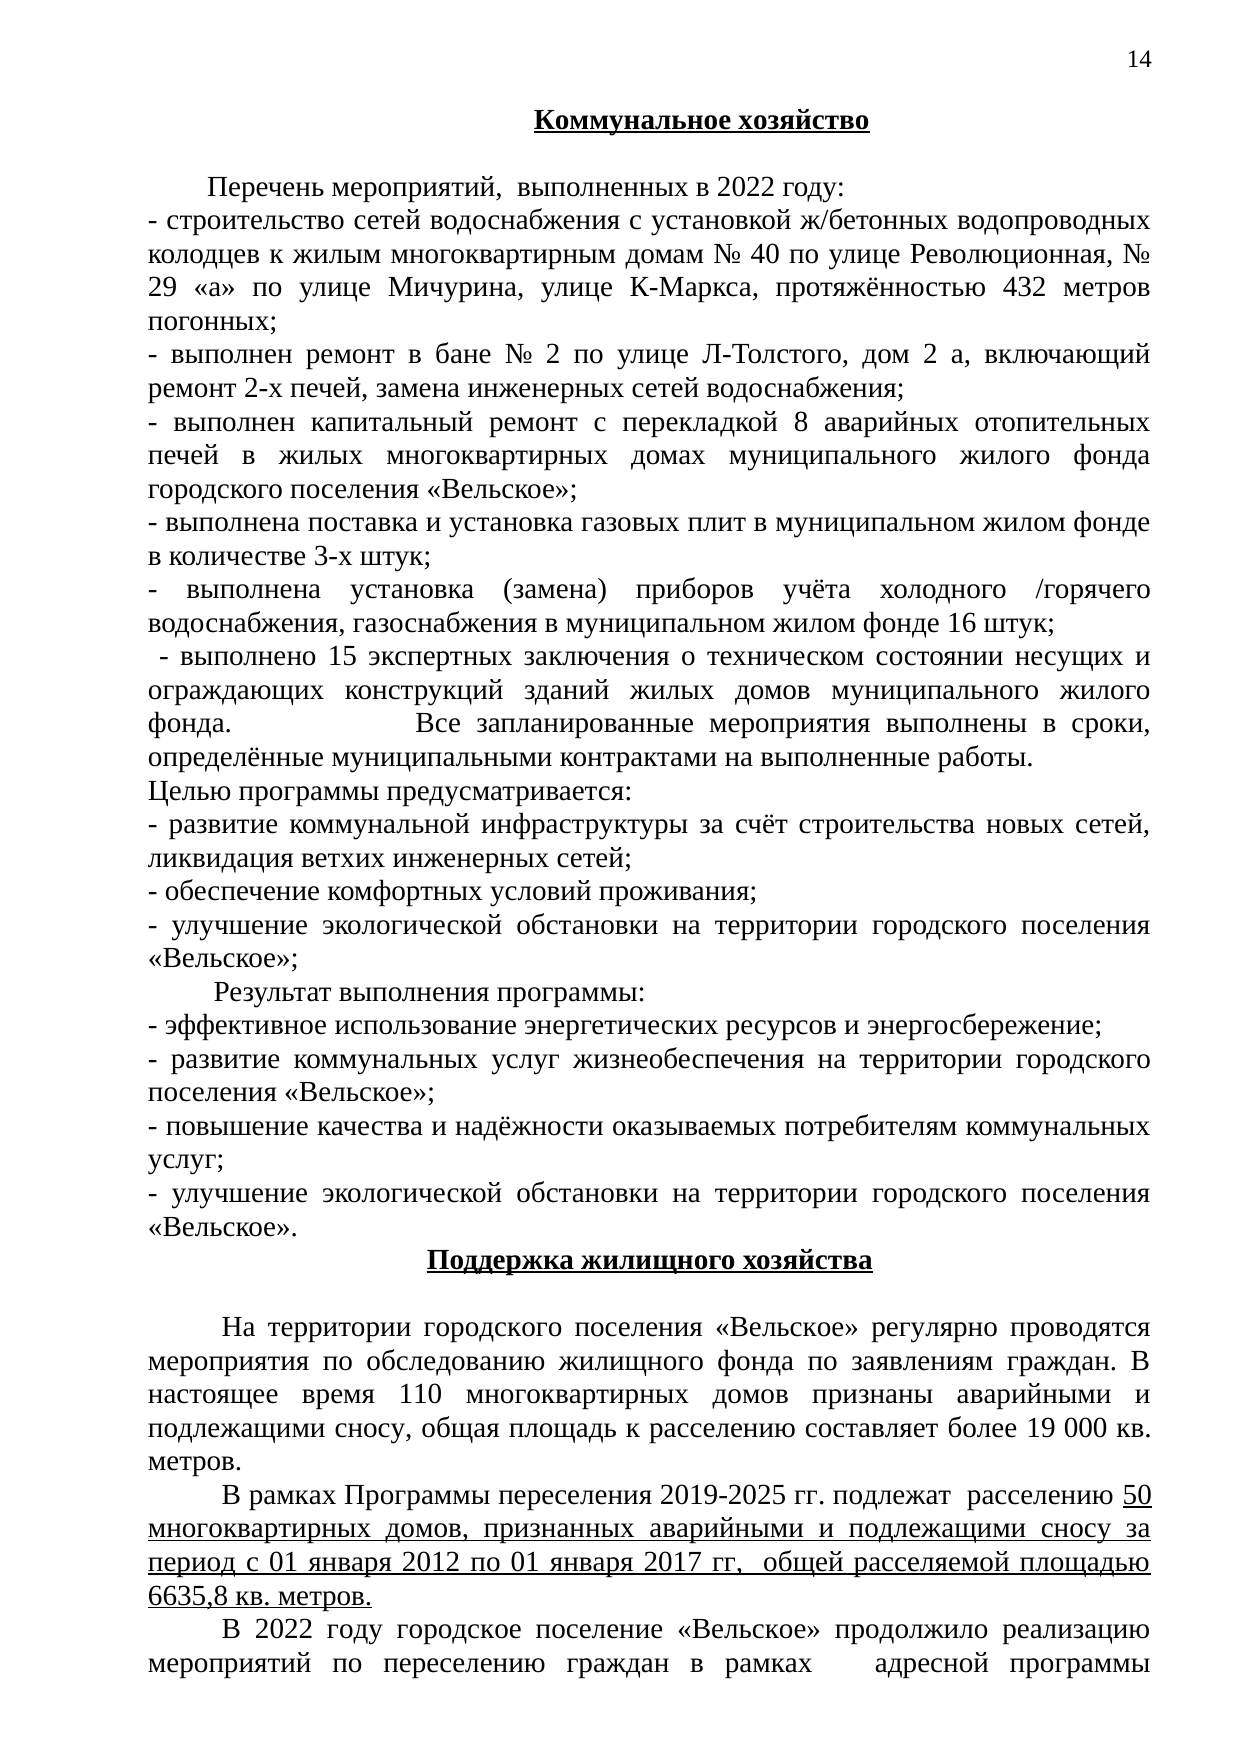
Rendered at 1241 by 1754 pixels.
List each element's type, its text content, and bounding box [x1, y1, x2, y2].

text Поддержка жилищного хозяйства [148, 1242, 1152, 1276]
text - выполнена установка (замена) приборов учёта холодного /горячего водоснабжения, газоснабжения в муниципальном жилом фонде 16 штук; [148, 571, 1152, 638]
text Результат выполнения программы: [148, 974, 1152, 1007]
text - обеспечение комфортных условий проживания; [148, 873, 1152, 907]
text В рамках Программы переселения 2019-2025 гг. подлежат расселению 50 многоквартирных домов, признанных аварийными и подлежащими сносу за период с 01 января 2012 по 01 января 2017 гг, общей расселяемой площадью 6635,8 кв. метров. [148, 1477, 1152, 1611]
text - улучшение экологической обстановки на территории городского поселения «Вельское»; [148, 907, 1152, 974]
text - развитие коммунальной инфраструктуры за счёт строительства новых сетей, ликвидация ветхих инженерных сетей; [148, 806, 1152, 873]
text - выполнен капитальный ремонт с перекладкой 8 аварийных отопительных печей в жилых многоквартирных домах муниципального жилого фонда городского поселения «Вельское»; [148, 404, 1152, 504]
text - строительство сетей водоснабжения с установкой ж/бетонных водопроводных колодцев к жилым многоквартирным домам № 40 по улице Революционная, № 29 «а» по улице Мичурина, улице К-Маркса, протяжённостью 432 метров погонных; [148, 202, 1152, 337]
text - улучшение экологической обстановки на территории городского поселения «Вельское». [148, 1175, 1152, 1242]
text Перечень мероприятий, выполненных в 2022 году: [148, 169, 1152, 202]
text - выполнена поставка и установка газовых плит в муниципальном жилом фонде в количестве 3-х штук; [148, 504, 1152, 571]
text - эффективное использование энергетических ресурсов и энергосбережение; [148, 1007, 1152, 1041]
text На территории городского поселения «Вельское» регулярно проводятся мероприятия по обследованию жилищного фонда по заявлениям граждан. В настоящее время 110 многоквартирных домов признаны аварийными и подлежащими сносу, общая площадь к расселению составляет более 19 000 кв. метров. [148, 1309, 1152, 1477]
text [148, 1611, 1152, 1678]
text Целью программы предусматривается: [148, 773, 1152, 806]
text Коммунальное хозяйство [207, 102, 1152, 135]
text - выполнено 15 экспертных заключения о техническом состоянии несущих и ограждающих конструкций зданий жилых домов муниципального жилого фонда. Все запланированные мероприятия выполнены в сроки, определённые муниципальными контрактами на выполненные работы. [148, 638, 1152, 773]
text - развитие коммунальных услуг жизнеобеспечения на территории городского поселения «Вельское»; [148, 1041, 1152, 1108]
text - выполнен ремонт в бане № 2 по улице Л-Толстого, дом 2 а, включающий ремонт 2-х печей, замена инженерных сетей водоснабжения; [148, 337, 1152, 404]
text - повышение качества и надёжности оказываемых потребителям коммунальных услуг; [148, 1108, 1152, 1175]
